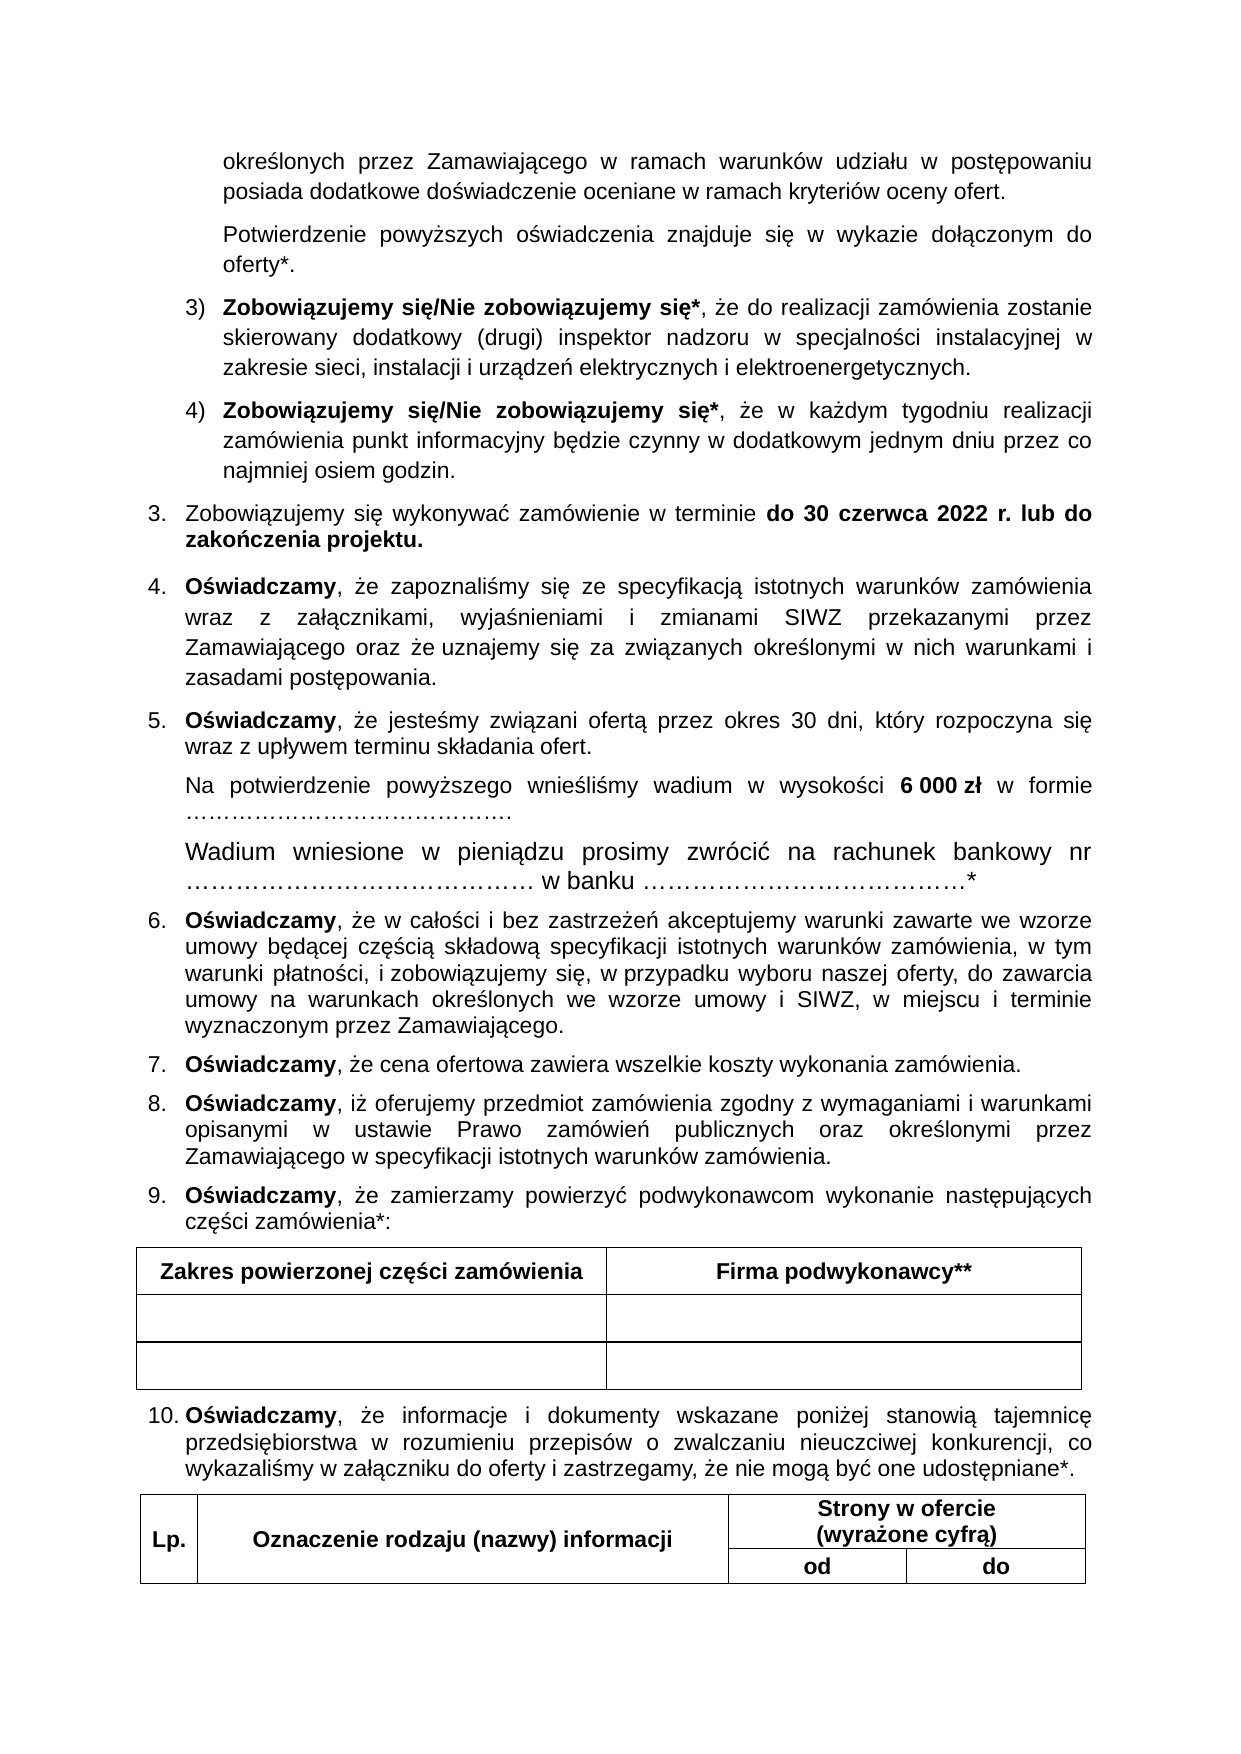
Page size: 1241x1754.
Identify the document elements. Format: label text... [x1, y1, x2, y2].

list Zobowiązujemy się/Nie zobowiązujemy się*, że w każdym tygodniu realizacji zamówienia punkt informacyjny będzie czynny w dodatkowym jednym dniu przez co najmniej osiem godzin. [185, 397, 1093, 483]
text Wadium wniesione w pieniądzu prosimy zwrócić na rachunek bankowy nr …………………………………… w banku …………………………………* [185, 837, 1093, 894]
table_cell [137, 1343, 606, 1389]
list Oświadczamy, że informacje i dokumenty wskazane poniżej stanowią tajemnicę przedsiębiorstwa w rozumieniu przepisów o zwalczaniu nieuczciwej konkurencji, co wykazaliśmy w załączniku do oferty i zastrzegamy, że nie mogą być one udostępniane*. [148, 1402, 1093, 1481]
table_cell od [729, 1549, 906, 1583]
table_cell [137, 1295, 606, 1341]
table_header Lp. [141, 1495, 197, 1583]
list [185, 148, 1093, 204]
table_header Zakres powierzonej części zamówienia [137, 1248, 606, 1294]
list Oświadczamy, że zapoznaliśmy się ze specyfikacją istotnych warunków zamówienia wraz z załącznikami, wyjaśnieniami i zmianami SIWZ przekazanymi przez Zamawiającego oraz że uznajemy się za związanych określonymi w nich warunkami i zasadami postępowania. [148, 573, 1093, 690]
table_header Strony w ofercie (wyrażone cyfrą) [729, 1495, 1085, 1548]
list Oświadczamy, że cena ofertowa zawiera wszelkie koszty wykonania zamówienia. [148, 1051, 1093, 1078]
text Potwierdzenie powyższych oświadczenia znajduje się w wykazie dołączonym do oferty*. [223, 221, 1093, 277]
list Oświadczamy, że jesteśmy związani ofertą przez okres 30 dni, który rozpoczyna się wraz z upływem terminu składania ofert. [148, 707, 1093, 759]
table_header Firma podwykonawcy** [607, 1248, 1081, 1294]
table_cell do [907, 1549, 1085, 1583]
list Oświadczamy, że zamierzamy powierzyć podwykonawcom wykonanie następujących części zamówienia*: [148, 1182, 1093, 1234]
list Zobowiązujemy się/Nie zobowiązujemy się*, że do realizacji zamówienia zostanie skierowany dodatkowy (drugi) inspektor nadzoru w specjalności instalacyjnej w zakresie sieci, instalacji i urządzeń elektrycznych i elektroenergetycznych. [185, 293, 1093, 380]
table_header Oznaczenie rodzaju (nazwy) informacji [198, 1495, 728, 1583]
table_cell [607, 1343, 1081, 1389]
list Oświadczamy, iż oferujemy przedmiot zamówienia zgodny z wymaganiami i warunkami opisanymi w ustawie Prawo zamówień publicznych oraz określonymi przez Zamawiającego w specyfikacji istotnych warunków zamówienia. [148, 1090, 1093, 1169]
list Oświadczamy, że w całości i bez zastrzeżeń akceptujemy warunki zawarte we wzorze umowy będącej częścią składową specyfikacji istotnych warunków zamówienia, w tym warunki płatności, i zobowiązujemy się, w przypadku wyboru naszej oferty, do zawarcia umowy na warunkach określonych we wzorze umowy i SIWZ, w miejscu i terminie wyznaczonym przez Zamawiającego. [148, 907, 1093, 1039]
list Zobowiązujemy się wykonywać zamówienie w terminie do 30 czerwca 2022 r. lub do zakończenia projektu. [148, 500, 1093, 552]
text Na potwierdzenie powyższego wnieśliśmy wadium w wysokości 6 000 zł w formie ……………………………………. [185, 772, 1093, 824]
table_cell [607, 1295, 1081, 1341]
